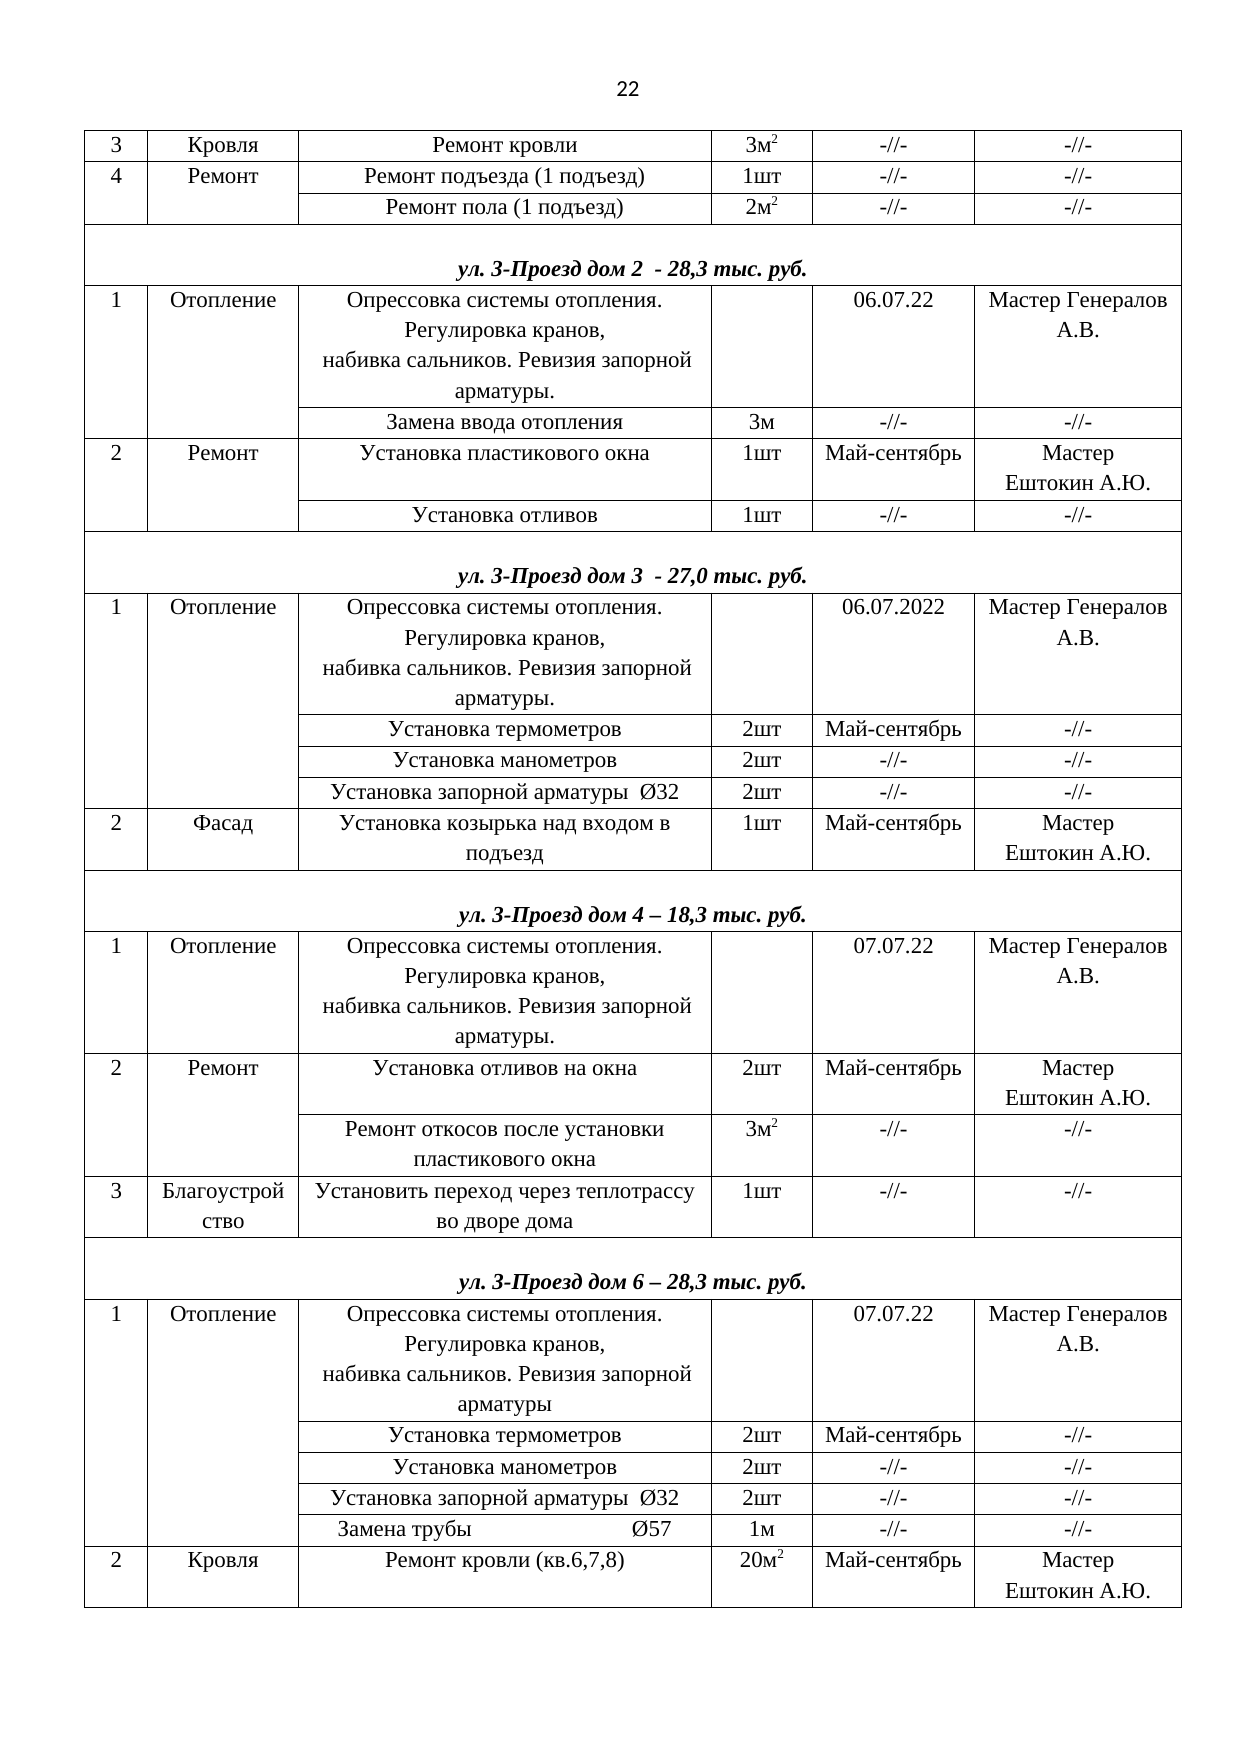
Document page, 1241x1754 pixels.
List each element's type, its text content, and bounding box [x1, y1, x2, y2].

table_cell Ремонт [148, 439, 298, 531]
table_cell Установка термометров [299, 1422, 711, 1452]
table_cell Мастер Ештокин А.Ю. [975, 1054, 1181, 1114]
table_cell -//- [975, 747, 1181, 777]
table_cell 1шт [712, 501, 812, 531]
table_cell Мастер Генералов А.В. [975, 1300, 1181, 1421]
table_cell 3м2 [712, 1115, 812, 1176]
table_cell -//- [813, 194, 974, 224]
table_cell 20м2 [712, 1547, 812, 1607]
table_cell -//- [975, 162, 1181, 192]
table_cell Установка термометров [299, 715, 711, 746]
table_cell Май-сентябрь [813, 809, 974, 869]
table_cell Установка козырька над входом в подъезд [299, 809, 711, 869]
table_cell Отопление [148, 594, 298, 808]
table_cell 3м [712, 408, 812, 438]
table_cell 2 [85, 439, 147, 531]
table_cell Ремонт подъезда (1 подъезд) [299, 162, 711, 192]
table_cell -//- [813, 1115, 974, 1176]
table_cell -//- [813, 162, 974, 192]
table_cell -//- [975, 1177, 1181, 1237]
table_cell Установка манометров [299, 747, 711, 777]
table_cell 1шт [712, 162, 812, 192]
table_cell -//- [975, 1115, 1181, 1176]
table_cell Установка отливов на окна [299, 1054, 711, 1114]
table_cell Фасад [148, 809, 298, 869]
table_cell [712, 1300, 812, 1421]
table_cell -//- [975, 408, 1181, 438]
table_cell -//- [975, 1453, 1181, 1483]
table_cell ул. 3-Проезд дом 2 - 28,3 тыс. руб. [85, 225, 1181, 285]
table_cell [712, 594, 812, 714]
table_cell Замена ввода отопления [299, 408, 711, 438]
table_cell Благоустройство [148, 1177, 298, 1237]
table_cell Отопление [148, 932, 298, 1053]
table_cell Отопление [148, 1300, 298, 1546]
table_cell Опрессовка системы отопления. Регулировка кранов, набивка сальников. Ревизия запорной арматуры. [299, 286, 711, 407]
table_cell Опрессовка системы отопления. Регулировка кранов, набивка сальников. Ревизия запорной арматуры. [299, 932, 711, 1053]
table_cell Мастер Ештокин А.Ю. [975, 1547, 1181, 1607]
table_cell 1 [85, 1300, 147, 1546]
table_cell 1м [712, 1515, 812, 1546]
table_cell [712, 286, 812, 407]
table_cell 1 [85, 594, 147, 808]
table_cell Ремонт [148, 162, 298, 224]
table_cell 2 [85, 809, 147, 869]
table_cell Ремонт откосов после установки пластикового окна [299, 1115, 711, 1176]
table_cell -//- [813, 408, 974, 438]
table_cell 3 [85, 131, 147, 161]
table_cell 2 [85, 1547, 147, 1607]
table_cell 1шт [712, 439, 812, 500]
table_cell 2шт [712, 778, 812, 808]
table_cell -//- [813, 1177, 974, 1237]
table_cell Ремонт пола (1 подъезд) [299, 194, 711, 224]
table_cell 2шт [712, 1054, 812, 1114]
table_cell Установка пластикового окна [299, 439, 711, 500]
table_cell 1шт [712, 809, 812, 869]
table_cell -//- [975, 1422, 1181, 1452]
table_cell 07.07.22 [813, 1300, 974, 1421]
table_cell Установка запорной арматуры Ø32 [299, 778, 711, 808]
table_cell Мастер Генералов А.В. [975, 594, 1181, 714]
table_cell ул. 3-Проезд дом 4 – 18,3 тыс. руб. [85, 871, 1181, 931]
table_cell 2шт [712, 1422, 812, 1452]
table_cell -//- [813, 747, 974, 777]
table_cell Ремонт кровли (кв.6,7,8) [299, 1547, 711, 1607]
table_cell Ремонт [148, 1054, 298, 1176]
table_cell -//- [813, 131, 974, 161]
table_cell [712, 932, 812, 1053]
table_cell Замена трубы Ø57 [299, 1515, 711, 1546]
table_cell -//- [813, 1515, 974, 1546]
table_cell 1 [85, 286, 147, 438]
table_cell -//- [975, 715, 1181, 746]
table_cell Кровля [148, 1547, 298, 1607]
table_cell 3м2 [712, 131, 812, 161]
table_cell -//- [975, 1484, 1181, 1514]
table_cell 06.07.2022 [813, 594, 974, 714]
table_cell -//- [975, 501, 1181, 531]
table_cell Мастер Генералов А.В. [975, 286, 1181, 407]
table_cell Май-сентябрь [813, 439, 974, 500]
table_cell Опрессовка системы отопления. Регулировка кранов, набивка сальников. Ревизия запорной арматуры. [299, 594, 711, 714]
table_cell -//- [813, 778, 974, 808]
table_cell 2шт [712, 715, 812, 746]
table_cell -//- [975, 131, 1181, 161]
table_cell Отопление [148, 286, 298, 438]
table_cell 4 [85, 162, 147, 224]
table_cell -//- [975, 778, 1181, 808]
table_cell Мастер Генералов А.В. [975, 932, 1181, 1053]
table_cell 2м2 [712, 194, 812, 224]
table_cell 1 [85, 932, 147, 1053]
table_cell Опрессовка системы отопления. Регулировка кранов, набивка сальников. Ревизия запорной арматуры [299, 1300, 711, 1421]
table_cell Кровля [148, 131, 298, 161]
table_cell Май-сентябрь [813, 1054, 974, 1114]
table_cell -//- [813, 1453, 974, 1483]
table_cell Установка манометров [299, 1453, 711, 1483]
table_cell -//- [813, 1484, 974, 1514]
table_cell Мастер Ештокин А.Ю. [975, 809, 1181, 869]
table_cell Установка отливов [299, 501, 711, 531]
table_cell 2 [85, 1054, 147, 1176]
table_cell 1шт [712, 1177, 812, 1237]
table_cell -//- [975, 1515, 1181, 1546]
table_cell Ремонт кровли [299, 131, 711, 161]
table_cell -//- [813, 501, 974, 531]
table_cell Май-сентябрь [813, 1422, 974, 1452]
table_cell Мастер Ештокин А.Ю. [975, 439, 1181, 500]
table_cell ул. 3-Проезд дом 6 – 28,3 тыс. руб. [85, 1238, 1181, 1299]
table_cell 07.07.22 [813, 932, 974, 1053]
table_cell Май-сентябрь [813, 715, 974, 746]
table_cell Установить переход через теплотрассу во дворе дома [299, 1177, 711, 1237]
table_cell 2шт [712, 1484, 812, 1514]
table_cell -//- [975, 194, 1181, 224]
table_cell 06.07.22 [813, 286, 974, 407]
table_cell Май-сентябрь [813, 1547, 974, 1607]
table_cell 2шт [712, 747, 812, 777]
table_cell Установка запорной арматуры Ø32 [299, 1484, 711, 1514]
table_cell 3 [85, 1177, 147, 1237]
table_cell 2шт [712, 1453, 812, 1483]
table_cell ул. 3-Проезд дом 3 - 27,0 тыс. руб. [85, 532, 1181, 592]
